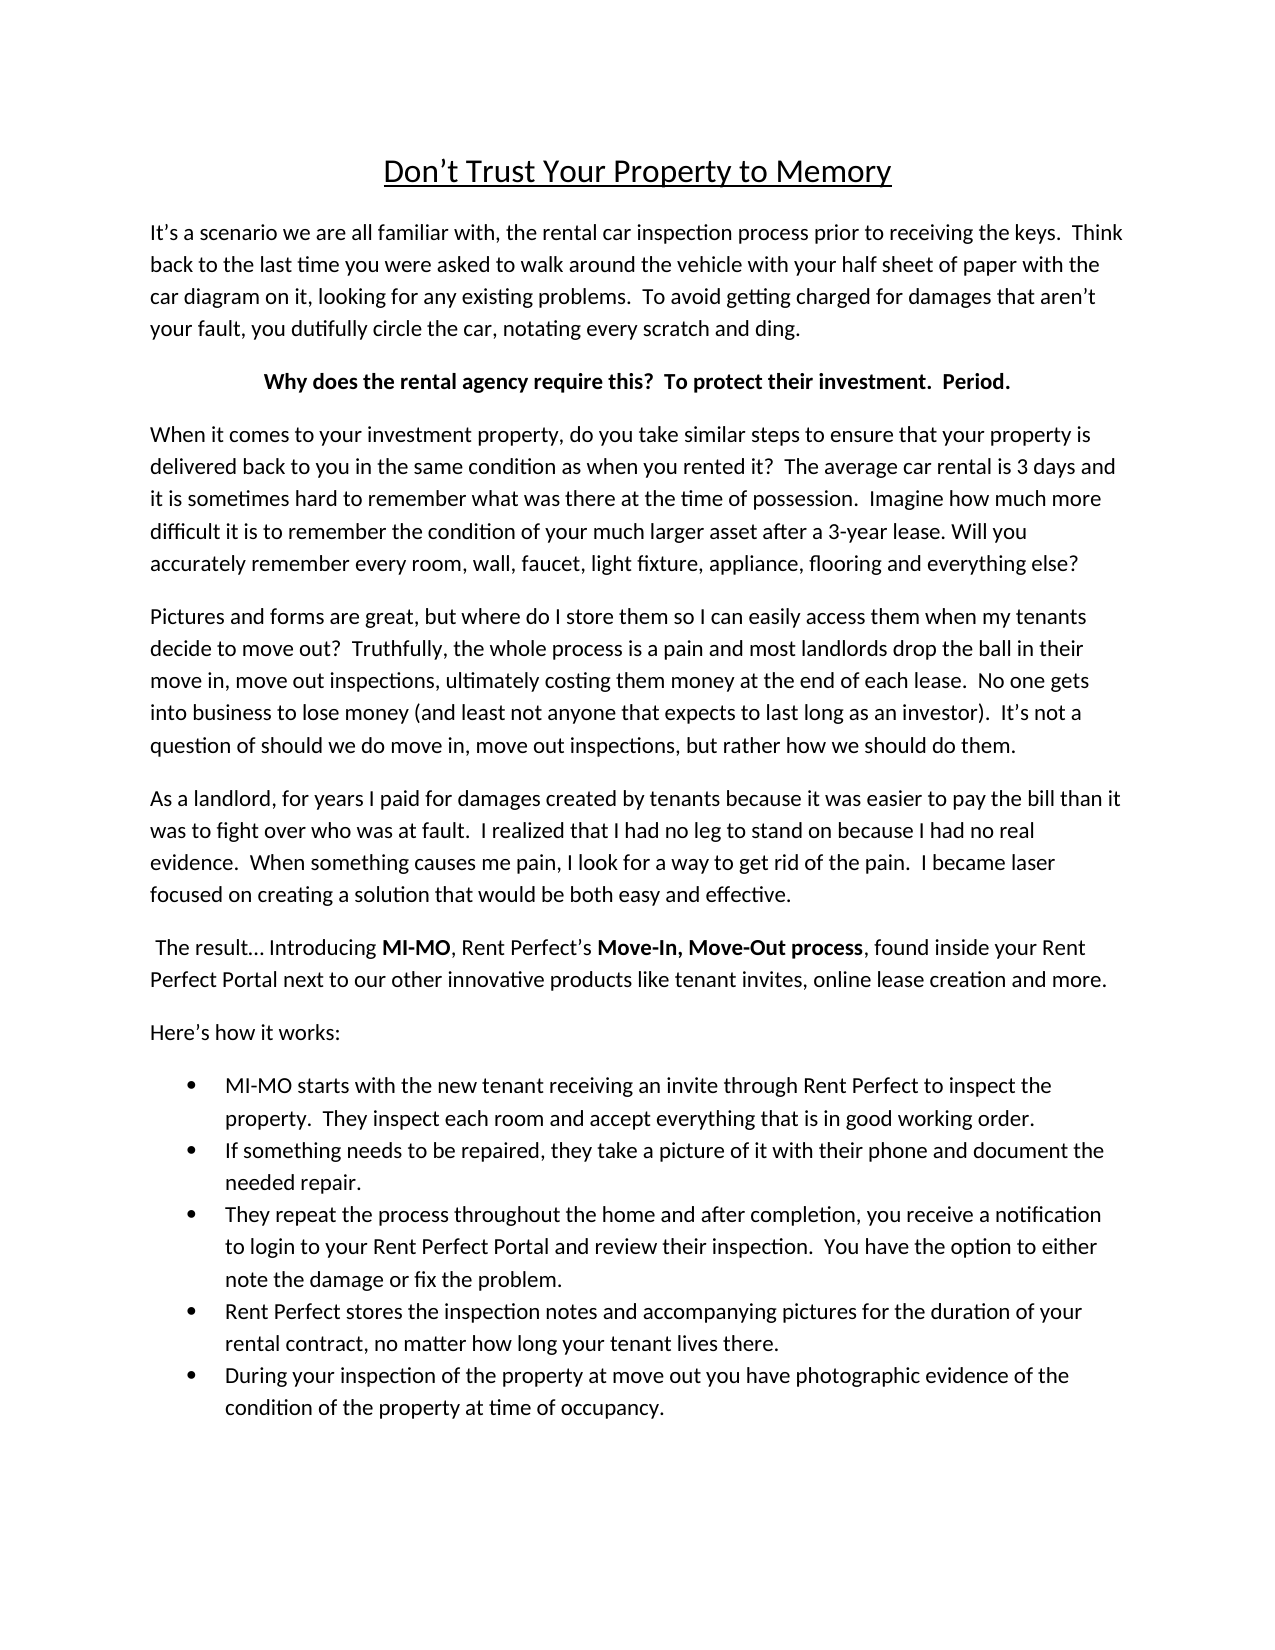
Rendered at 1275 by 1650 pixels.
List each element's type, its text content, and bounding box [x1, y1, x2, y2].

list Rent Perfect stores the inspection notes and accompanying pictures for the duration of your rental contract, no matter how long your tenant lives there. [187, 1297, 1125, 1357]
list If something needs to be repaired, they take a picture of it with their phone and document the needed repair. [187, 1136, 1125, 1196]
list They repeat the process throughout the home and after completion, you receive a notification to login to your Rent Perfect Portal and review their inspection. You have the option to either note the damage or fix the problem. [187, 1200, 1125, 1293]
list MI-MO starts with the new tenant receiving an invite through Rent Perfect to inspect the property. They inspect each room and accept everything that is in good working order. [187, 1072, 1125, 1132]
list During your inspection of the property at move out you have photographic evidence of the condition of the property at time of occupancy. [187, 1361, 1125, 1421]
text When it comes to your investment property, do you take similar steps to ensure that your property is delivered back to you in the same condition as when you rented it? The average car rental is 3 days and it is sometimes hard to remember what was there at the time of possession. Imagine how much more difficult it is to remember the condition of your much larger asset after a 3-year lease. Will you accurately remember every room, wall, faucet, light fixture, appliance, flooring and everything else? [150, 420, 1125, 577]
text The result… Introducing MI-MO, Rent Perfect’s Move-In, Move-Out process, found inside your Rent Perfect Portal next to our other innovative products like tenant invites, online lease creation and more. [150, 933, 1125, 993]
text Here’s how it works: [150, 1018, 1125, 1047]
text Don’t Trust Your Property to Memory [150, 150, 1125, 191]
text It’s a scenario we are all familiar with, the rental car inspection process prior to receiving the keys. Think back to the last time you were asked to walk around the vehicle with your half sheet of paper with the car diagram on it, looking for any existing problems. To avoid getting charged for damages that aren’t your fault, you dutifully circle the car, notating every scratch and ding. [150, 218, 1125, 342]
text Why does the rental agency require this? To protect their investment. Period. [150, 367, 1125, 395]
text Pictures and forms are great, but where do I store them so I can easily access them when my tenants decide to move out? Truthfully, the whole process is a pain and most landlords drop the ball in their move in, move out inspections, ultimately costing them money at the end of each lease. No one gets into business to lose money (and least not anyone that expects to last long as an investor). It’s not a question of should we do move in, move out inspections, but rather how we should do them. [150, 602, 1125, 759]
text As a landlord, for years I paid for damages created by tenants because it was easier to pay the bill than it was to fight over who was at fault. I realized that I had no leg to stand on because I had no real evidence. When something causes me pain, I look for a way to get rid of the pain. I became laser focused on creating a solution that would be both easy and effective. [150, 784, 1125, 908]
